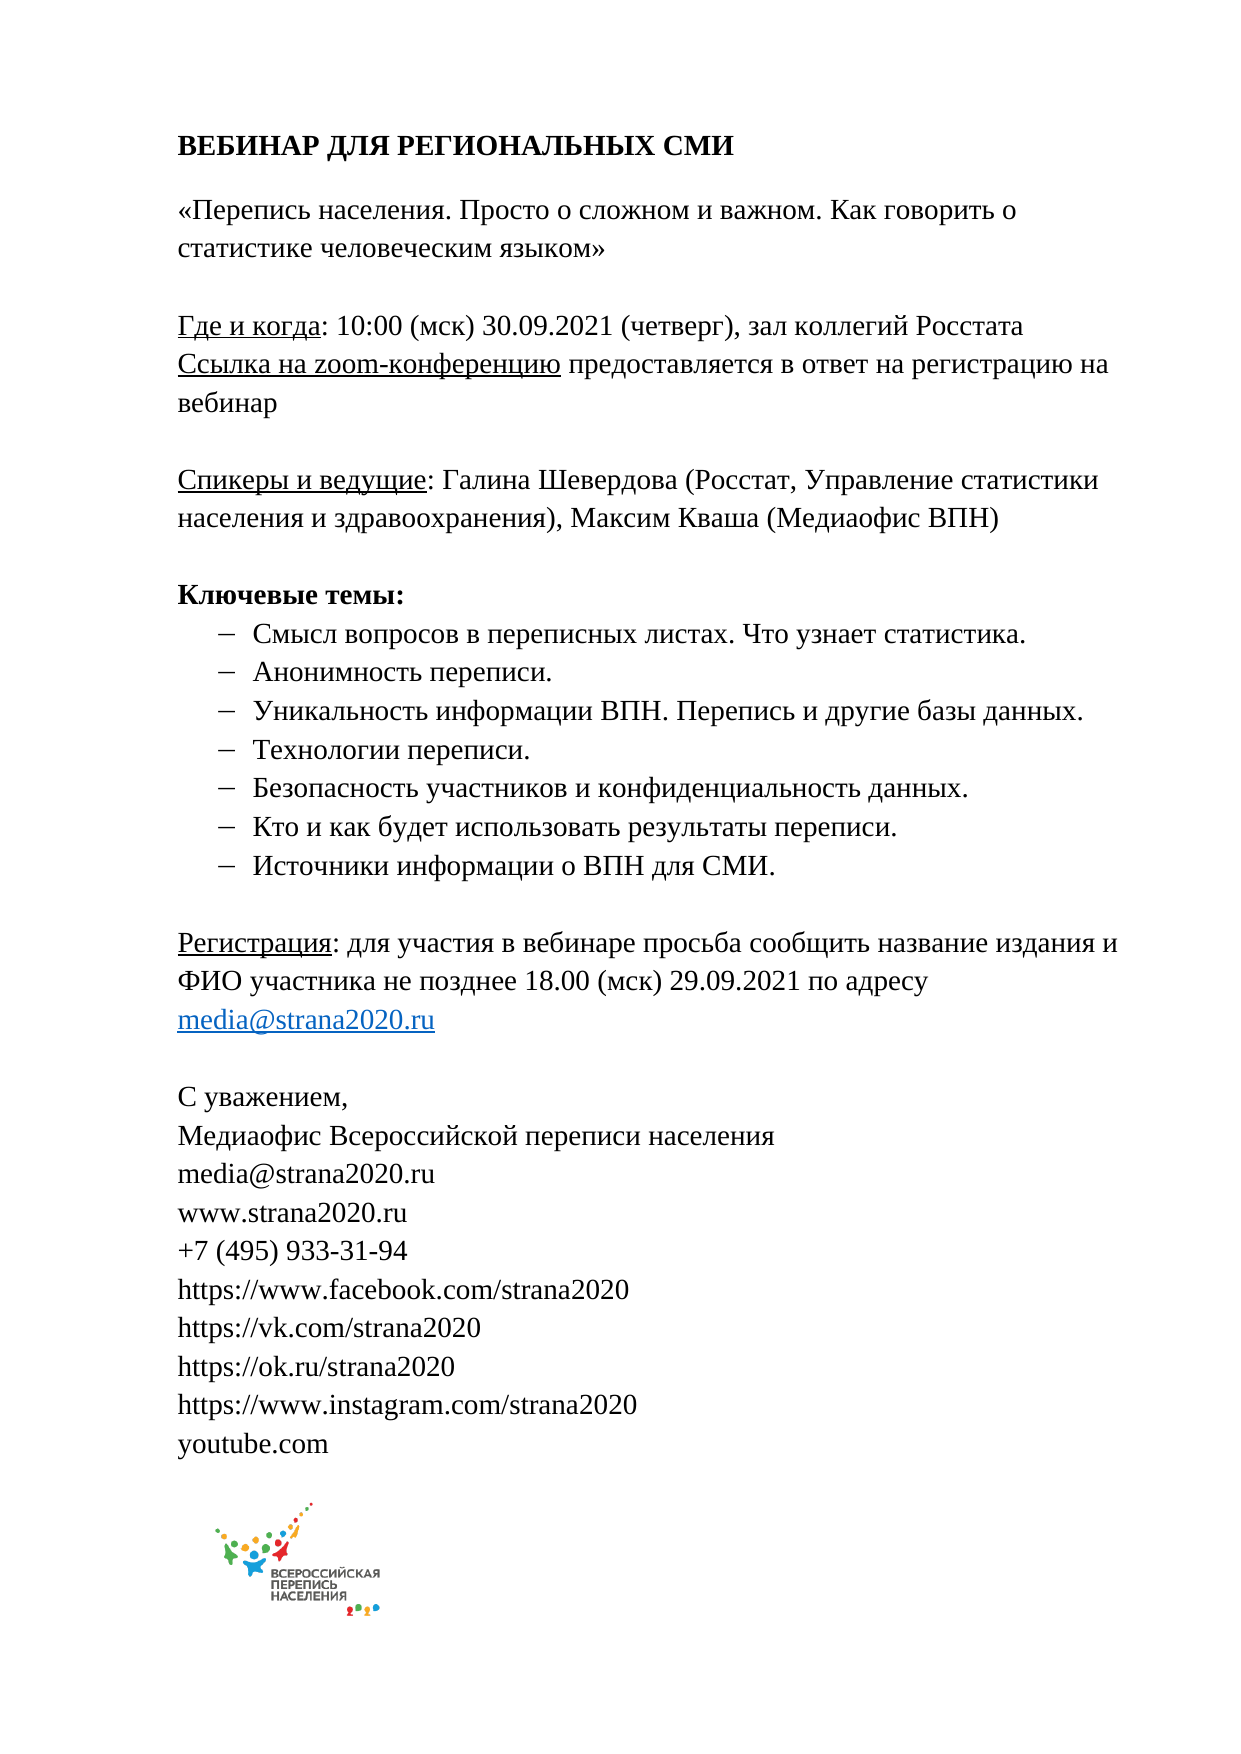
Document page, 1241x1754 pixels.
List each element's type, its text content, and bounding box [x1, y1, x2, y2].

text https://ok.ru/strana2020 [177, 1349, 1152, 1382]
text www.strana2020.ru [177, 1195, 1152, 1228]
text https://www.instagram.com/strana2020 [177, 1387, 1152, 1421]
subtitle ВЕБИНАР ДЛЯ РЕГИОНАЛЬНЫХ СМИ [177, 128, 1152, 162]
text media@strana2020.ru [177, 1156, 1152, 1190]
text Регистрация: для участия в вебинаре просьба сообщить название издания и ФИО участника не позднее 18.00 (мск) 29.09.2021 по адресу media@strana2020.ru [177, 925, 1152, 1036]
list Анонимность переписи. [215, 654, 1152, 688]
text Медиаофис Всероссийской переписи населения [177, 1118, 1152, 1151]
text Спикеры и ведущие: Галина Шевердова (Росстат, Управление статистики населения и здравоохранения), Максим Кваша (Медиаофис ВПН) [177, 462, 1152, 534]
text Где и когда: 10:00 (мск) 30.09.2021 (четверг), зал коллегий Росстата [177, 308, 1152, 341]
text С уважением, [177, 1079, 1152, 1113]
text https://www.facebook.com/strana2020 [177, 1272, 1152, 1305]
list Безопасность участников и конфиденциальность данных. [215, 771, 1152, 804]
list Уникальность информации ВПН. Перепись и другие базы данных. [215, 693, 1152, 727]
text Ключевые темы: [177, 577, 1152, 611]
list Кто и как будет использовать результаты переписи. [215, 809, 1152, 843]
text https://vk.com/strana2020 [177, 1310, 1152, 1344]
text +7 (495) 933-31-94 [177, 1233, 1152, 1267]
text Ссылка на zoom-конференцию предоставляется в ответ на регистрацию на вебинар [177, 346, 1152, 418]
list Технологии переписи. [215, 732, 1152, 766]
list Источники информации о ВПН для СМИ. [215, 848, 1152, 881]
list Смысл вопросов в переписных листах. Что узнает статистика. [215, 616, 1152, 649]
subtitle «Перепись населения. Просто о сложном и важном. Как говорить о статистике человеческим языком» [177, 192, 1152, 264]
picture [177, 1464, 631, 1628]
text youtube.com [177, 1426, 1152, 1459]
